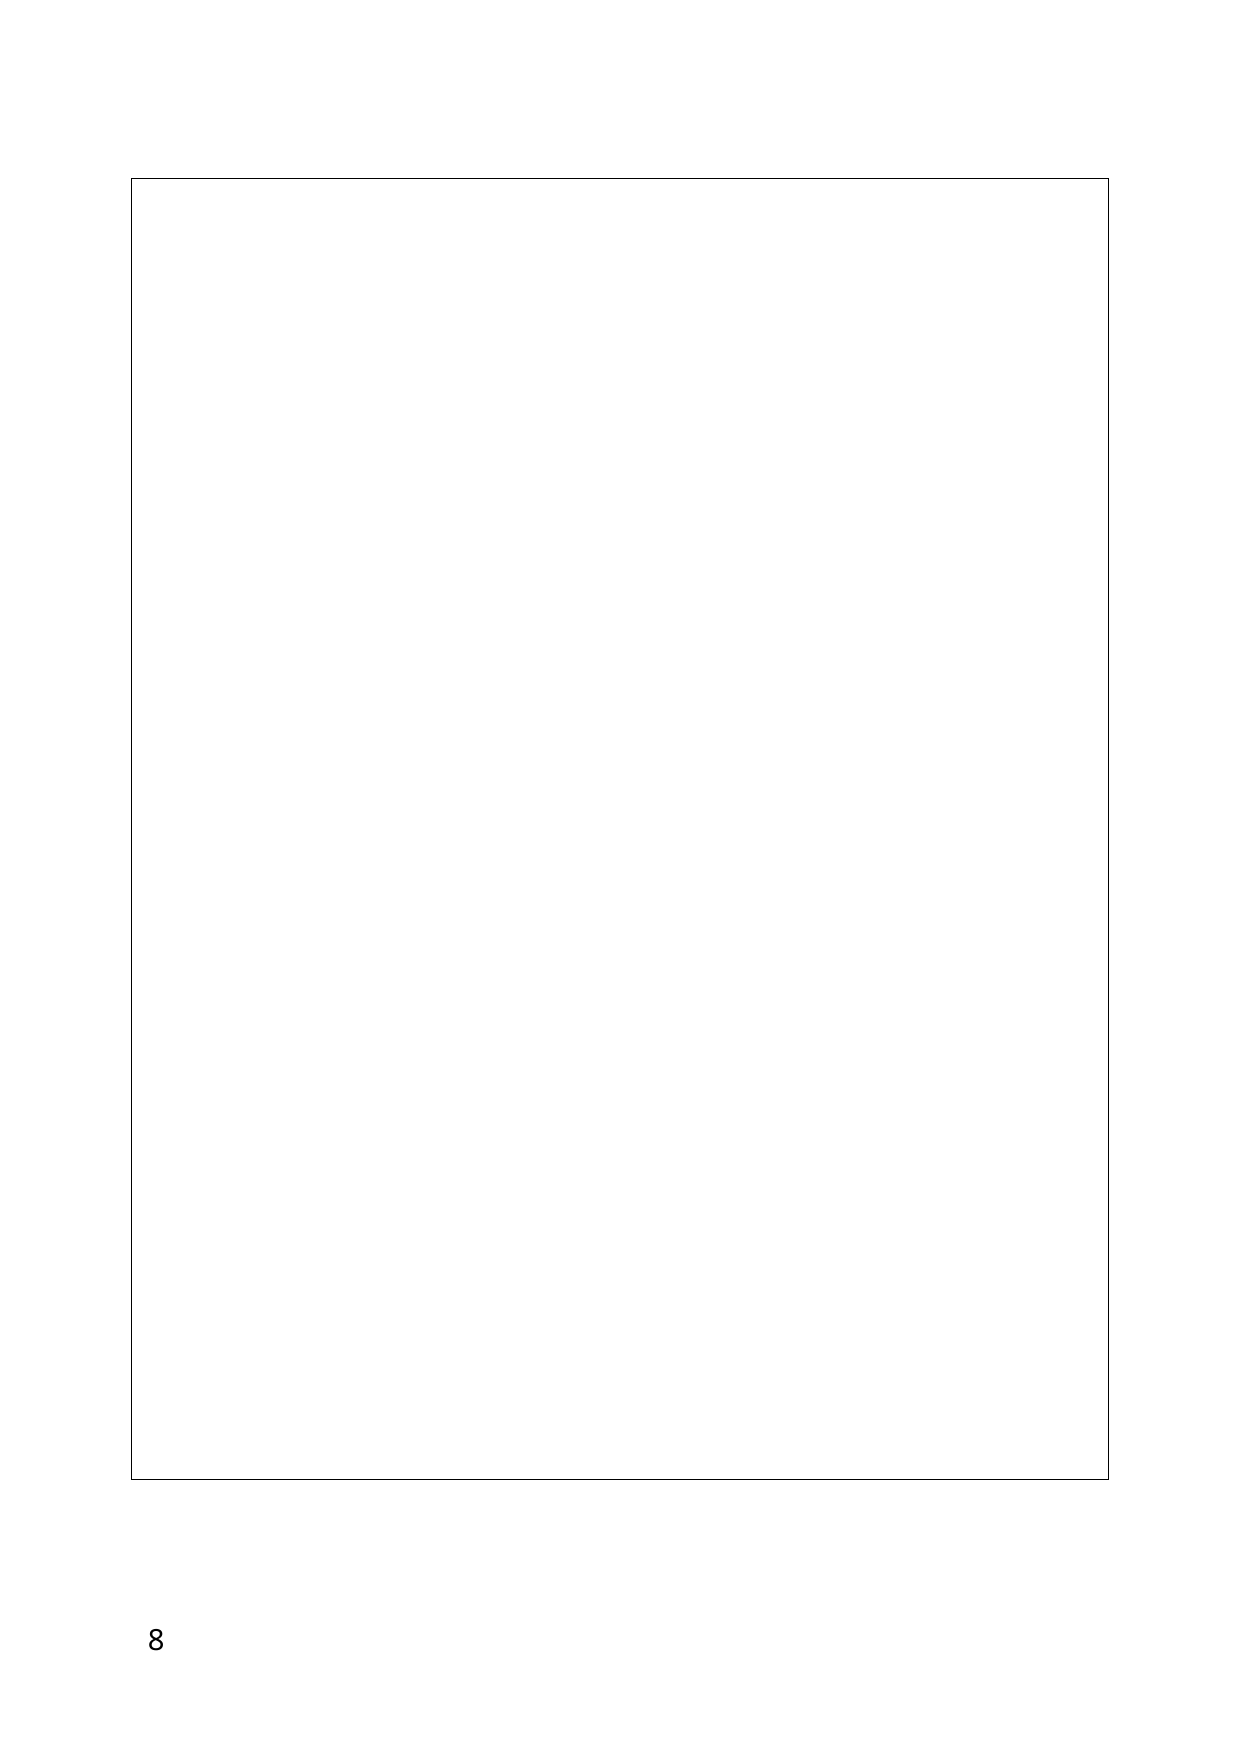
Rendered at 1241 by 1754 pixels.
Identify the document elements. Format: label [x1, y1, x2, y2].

table_cell [132, 179, 1108, 1479]
